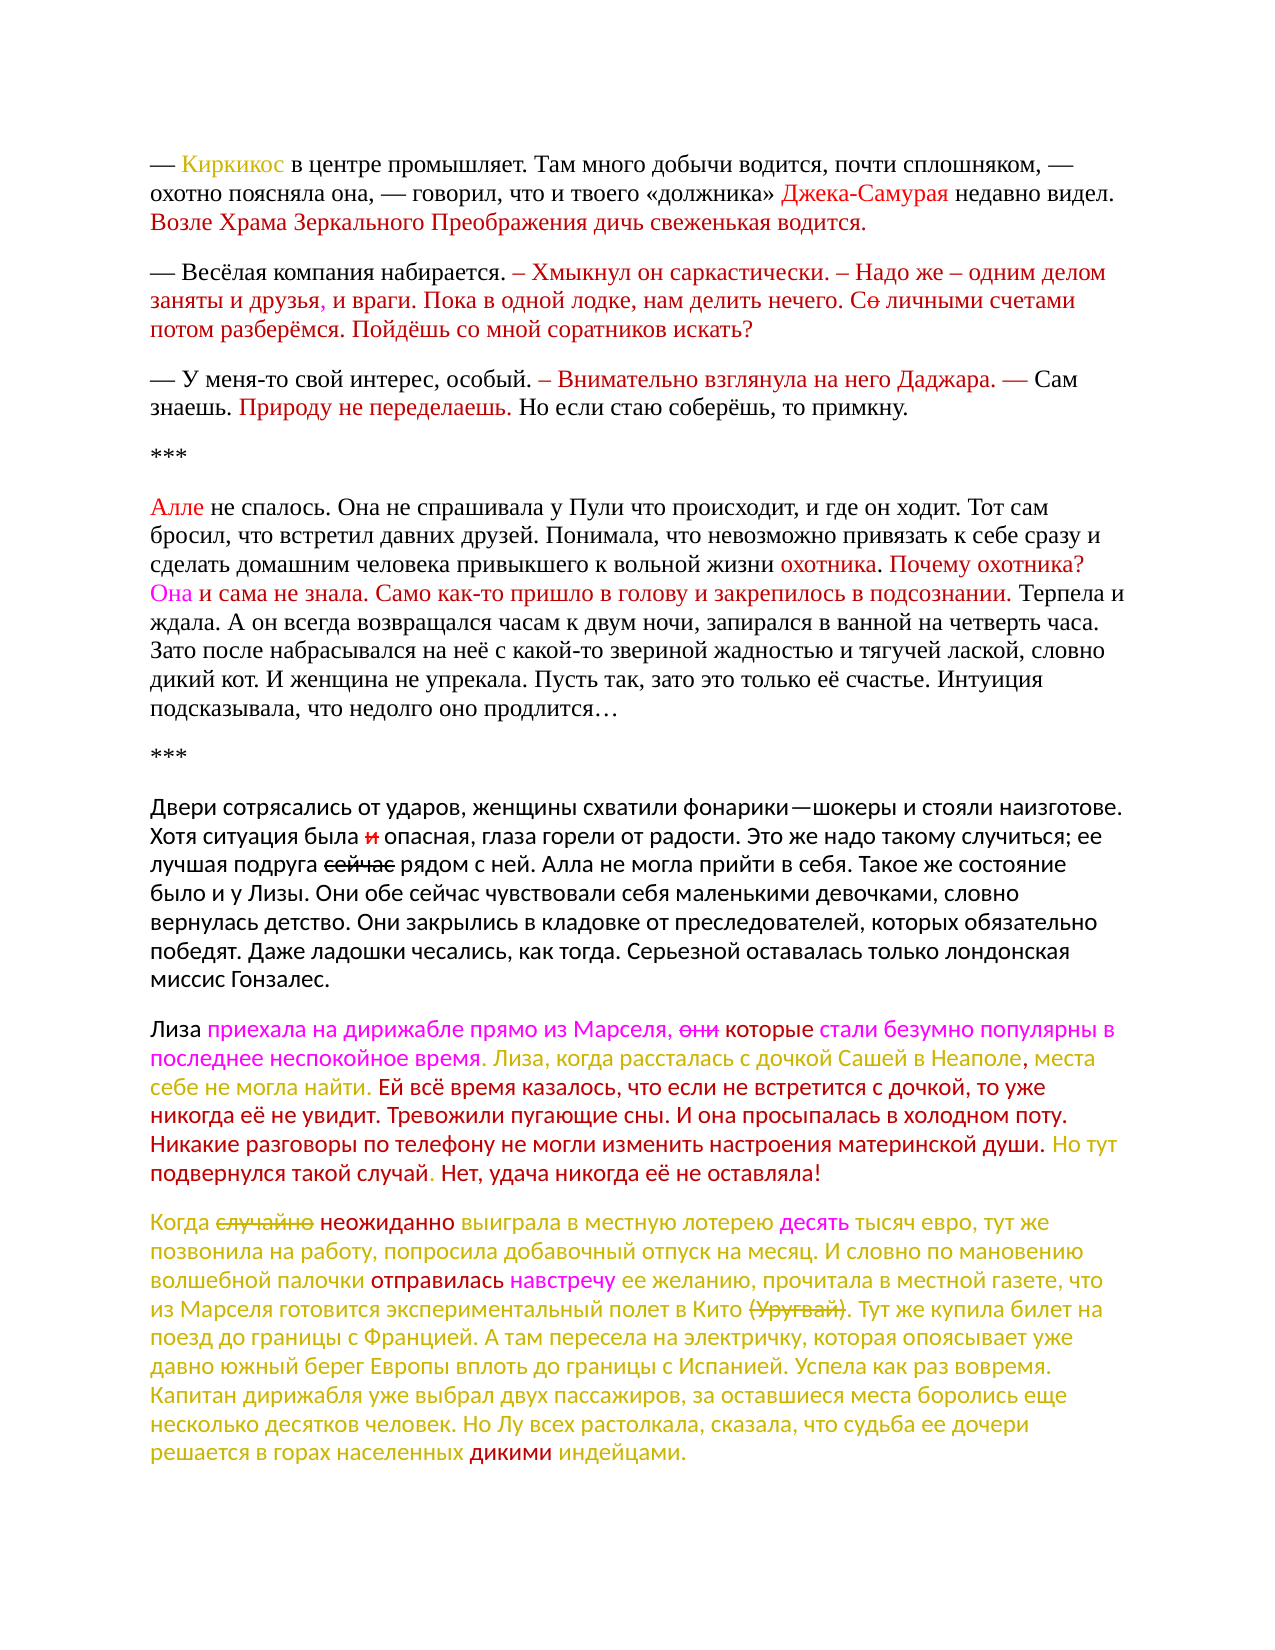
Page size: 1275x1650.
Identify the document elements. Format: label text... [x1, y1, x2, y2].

text Когда случайно неожиданно выиграла в местную лотерею десять тысяч евро, тут же позвонила на работу, попросила добавочный отпуск на месяц. И словно по мановению волшебной палочки отправилась навстречу ее желанию, прочитала в местной газете, что из Марселя готовится экспериментальный полет в Кито (Уругвай). Тут же купила билет на поезд до границы с Францией. А там пересела на электричку, которая опоясывает уже давно южный берег Европы вплоть до границы с Испанией. Успела как раз вовремя. Капитан дирижабля уже выбрал двух пассажиров, за оставшиеся места боролись еще несколько десятков человек. Но Лу всех растолкала, сказала, что судьба ее дочери решается в горах населенных дикими индейцами. [150, 1208, 1125, 1467]
text Алле не спалось. Она не спрашивала у Пули что происходит, и где он ходит. Тот сам бросил, что встретил давних друзей. Понимала, что невозможно привязать к себе сразу и сделать домашним человека привыкшего к вольной жизни охотника. Почему охотника? Она и сама не знала. Само как-то пришло в голову и закрепилось в подсознании. Терпела и ждала. А он всегда возвращался часам к двум ночи, запирался в ванной на четверть часа. Зато после набрасывался на неё с какой-то звериной жадностью и тягучей лаской, словно дикий кот. И женщина не упрекала. Пусть так, зато это только её счастье. Интуиция подсказывала, что недолго оно продлится… [150, 492, 1125, 722]
text — Киркикос в центре промышляет. Там много добычи водится, почти сплошняком, — охотно поясняла она, — говорил, что и твоего «должника» Джека-Самурая недавно видел. Возле Храма Зеркального Преображения дичь свеженькая водится. [150, 150, 1125, 236]
text Лизa приехала на дирижабле прямо из Марселя, они которые стали безумно популярны в последнее неспокойное время. Лиза, когда рассталась с дочкой Сашей в Неаполе, места себе не могла найти. Ей всё время казалось, что если не встретится с дочкой, то уже никогда её не увидит. Тревожили пугающие сны. И она просыпалась в холодном поту. Никакие разговоры по телефону не могли изменить настроения материнской души. Но тут подвернулся такой случай. Нет, удача никогда её не оставляла! [150, 1014, 1125, 1187]
text — Весёлая компания набирается. – Хмыкнул он саркастически. – Надо же – одним делом заняты и друзья, и враги. Пока в одной лодке, нам делить нечего. Со личными счетами потом разберёмся. Пойдёшь со мной соратников искать? [150, 257, 1125, 343]
text *** [150, 743, 1125, 772]
text — У меня-то свой интерес, особый. – Внимательно взглянула на него Даджара. — Сам знаешь. Природу не переделаешь. Но если стаю соберёшь, то примкну. [150, 364, 1125, 422]
text *** [150, 442, 1125, 471]
text Двери сотрясались от ударов, женщины схватили фонарики—шокеры и стояли наизготове. Хотя ситуация была и опасная, глаза горели от радости. Это же надо такому случиться; ее лучшая подруга сейчас рядом с ней. Алла не могла прийти в себя. Такое же состояние было и у Лизы. Они обе сейчас чувствовали себя маленькими девочками, словно вернулась детство. Они закрылись в кладовке от преследователей, которых обязательно победят. Даже ладошки чесались, как тогда. Серьезной оставалась только лондонская миссис Гонзалес. [150, 792, 1125, 994]
